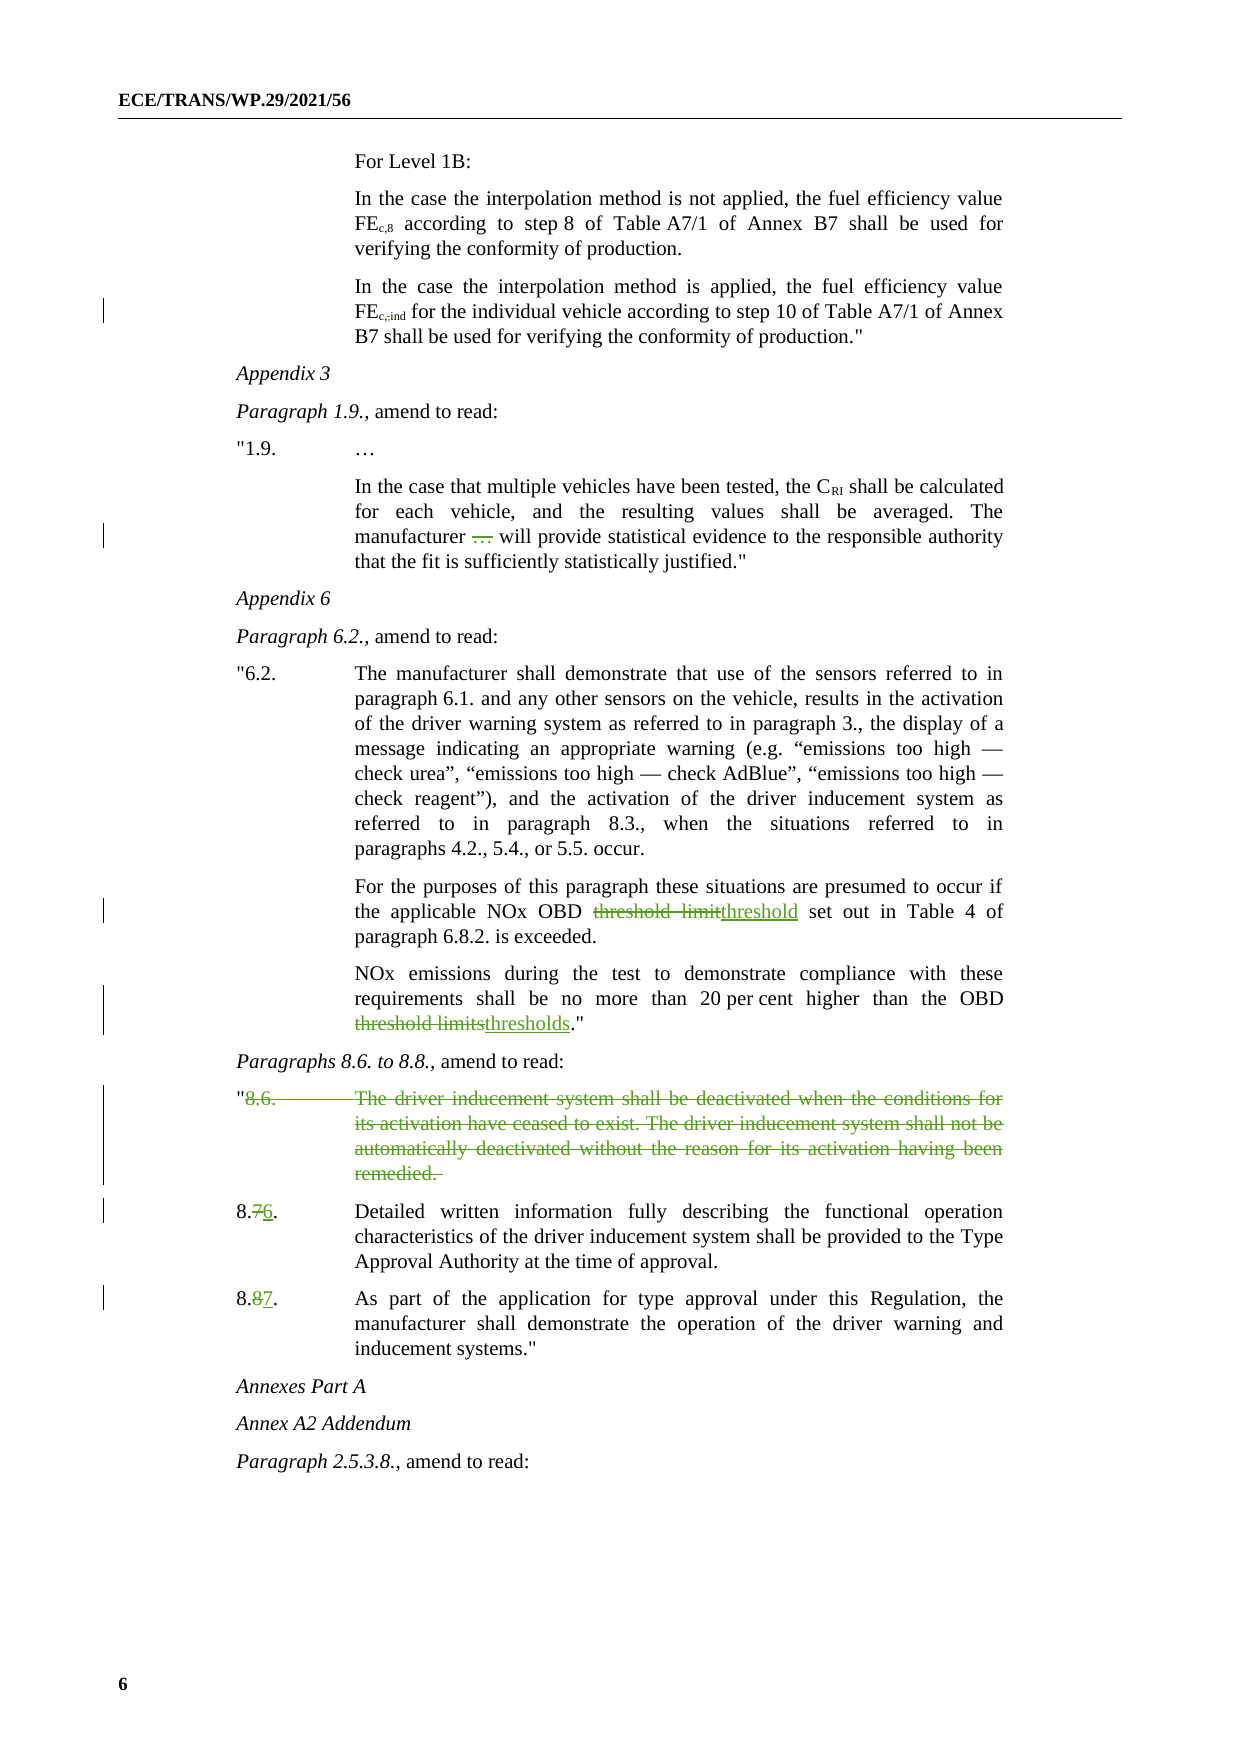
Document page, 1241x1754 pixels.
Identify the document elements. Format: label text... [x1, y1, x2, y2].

text 8.. As part of the application for type approval under this Regulation, the manufacturer shall demonstrate the operation of the driver warning and inducement systems." [236, 1285, 1004, 1360]
text 8.. Detailed written information fully describing the functional operation characteristics of the driver inducement system shall be provided to the Type Approval Authority at the time of approval. [236, 1198, 1004, 1273]
text Appendix 3 [236, 360, 1004, 385]
text "1.9. … [236, 435, 1004, 460]
text In the case that multiple vehicles have been tested, the CRI shall be calculated for each vehicle, and the resulting values shall be averaged. The manufacturer will provide statistical evidence to the responsible authority that the fit is sufficiently statistically justified." [236, 473, 1004, 573]
text Paragraphs 8.6. to 8.8., amend to read: [236, 1048, 1004, 1073]
text Annexes Part A [236, 1373, 1004, 1398]
text NOx emissions during the test to demonstrate compliance with these requirements shall be no more than 20 per cent higher than the OBD ." [354, 960, 1004, 1035]
text For Level 1B: [236, 148, 1004, 173]
text Annex A2 Addendum [236, 1410, 1004, 1435]
text Paragraph 2.5.3.8., amend to read: [236, 1448, 1004, 1473]
text For the purposes of this paragraph these situations are presumed to occur if the applicable NOx OBD set out in Table 4 of paragraph 6.8.2. is exceeded. [354, 873, 1004, 948]
text Appendix 6 [236, 585, 1004, 610]
text "6.2. The manufacturer shall demonstrate that use of the sensors referred to in paragraph 6.1. and any other sensors on the vehicle, results in the activation of the driver warning system as referred to in paragraph 3., the display of a message indicating an appropriate warning (e.g. “emissions too high — check urea”, “emissions too high — check AdBlue”, “emissions too high — check reagent”), and the activation of the driver inducement system as referred to in paragraph 8.3., when the situations referred to in paragraphs 4.2., 5.4., or 5.5. occur. [236, 660, 1004, 860]
text " [236, 1085, 1004, 1185]
text Paragraph 1.9., amend to read: [236, 398, 1004, 423]
text In the case the interpolation method is applied, the fuel efficiency value FEc,ind for the individual vehicle according to step 10 of Table A7/1 of Annex B7 shall be used for verifying the conformity of production." [236, 273, 1004, 348]
text Paragraph 6.2., amend to read: [236, 623, 1004, 648]
text In the case the interpolation method is not applied, the fuel efficiency value FEc,8 according to step 8 of Table A7/1 of Annex B7 shall be used for verifying the conformity of production. [236, 185, 1004, 260]
